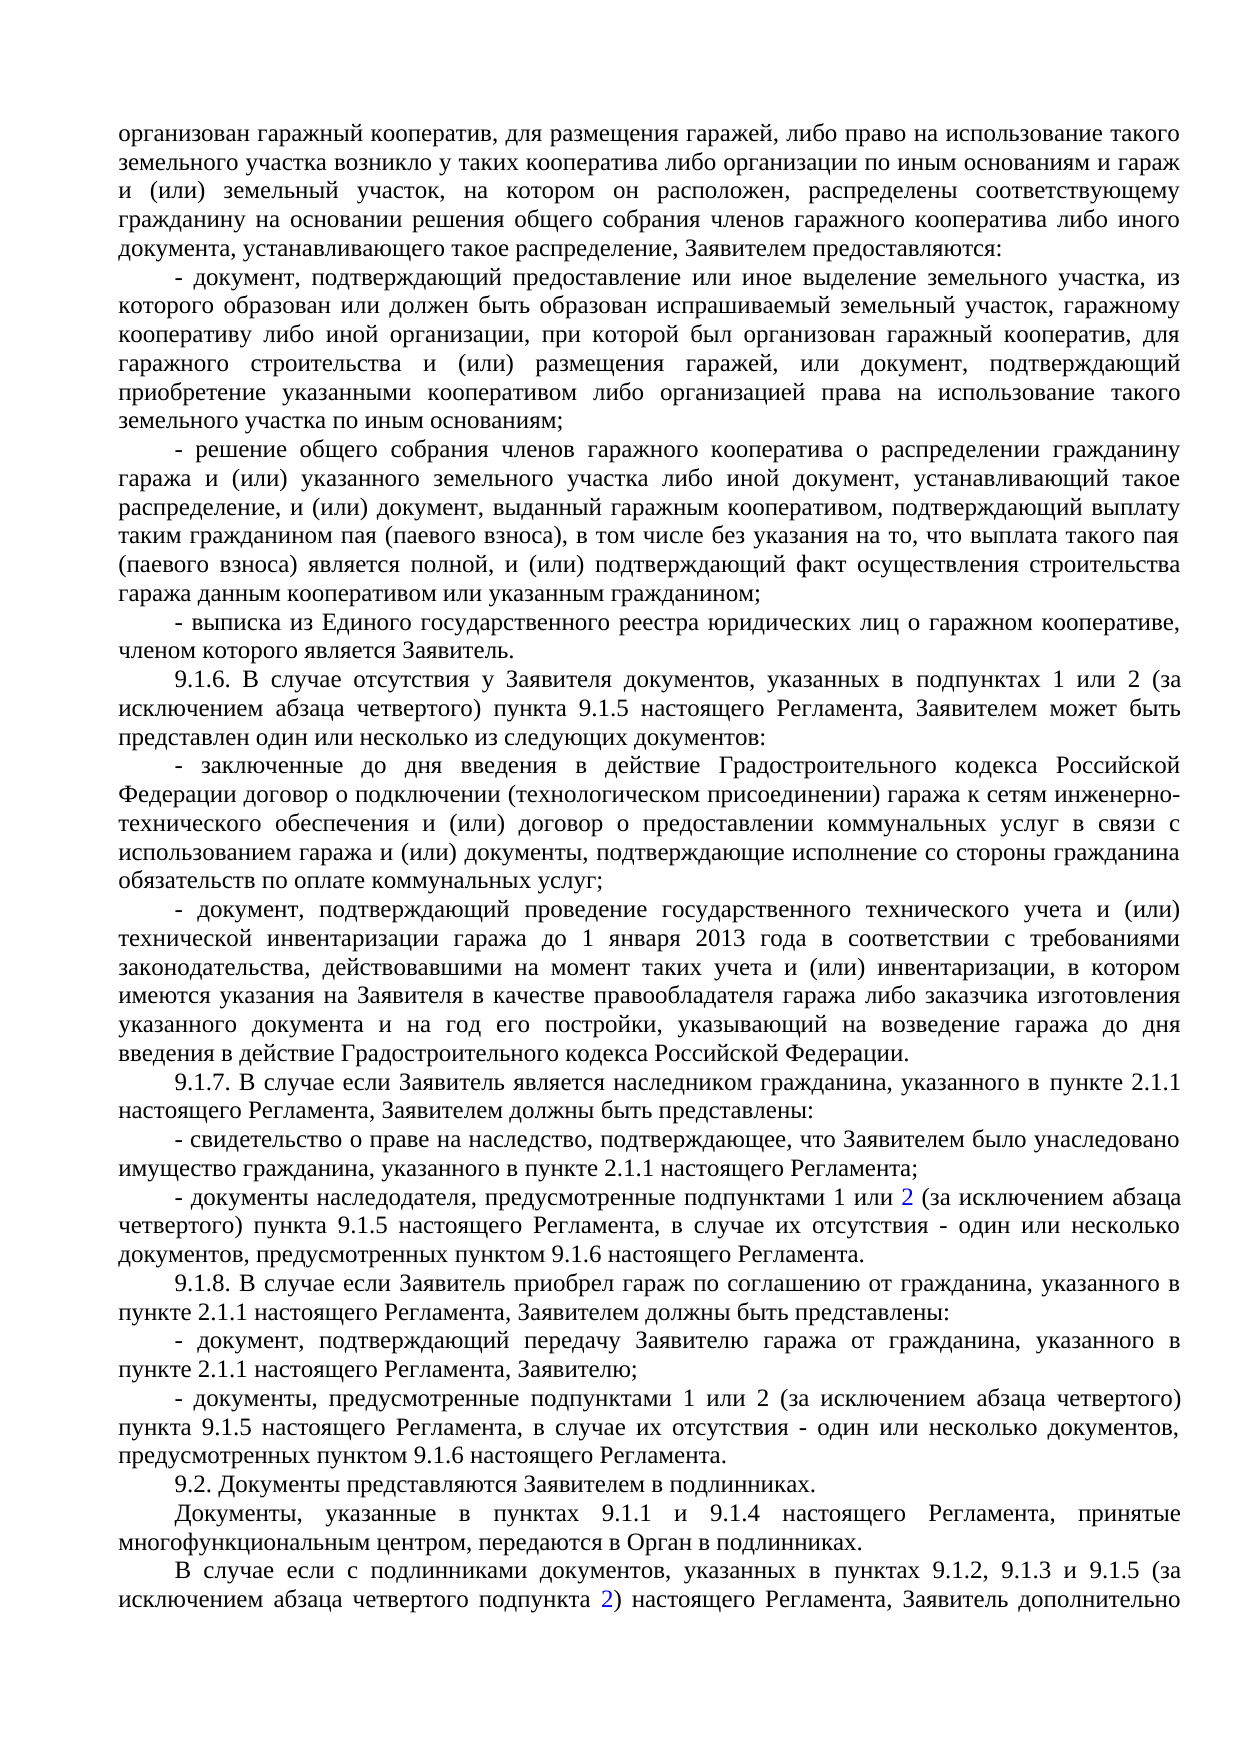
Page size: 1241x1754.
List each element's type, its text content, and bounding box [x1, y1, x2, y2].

text - документы, предусмотренные подпунктами 1 или 2 (за исключением абзаца четвертого) пункта 9.1.5 настоящего Регламента, в случае их отсутствия - один или несколько документов, предусмотренных пунктом 9.1.6 настоящего Регламента. [118, 1383, 1181, 1469]
text - документ, подтверждающий передачу Заявителю гаража от гражданина, указанного в пункте 2.1.1 настоящего Регламента, Заявителю; [118, 1326, 1181, 1383]
text - документы наследодателя, предусмотренные подпунктами 1 или 2 (за исключением абзаца четвертого) пункта 9.1.5 настоящего Регламента, в случае их отсутствия - один или несколько документов, предусмотренных пунктом 9.1.6 настоящего Регламента. [118, 1182, 1181, 1268]
text Документы, указанные в пунктах 9.1.1 и 9.1.4 настоящего Регламента, принятые многофункциональным центром, передаются в Орган в подлинниках. [118, 1498, 1181, 1556]
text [118, 118, 1181, 262]
text 9.2. Документы представляются Заявителем в подлинниках. [118, 1469, 1181, 1498]
text - выписка из Единого государственного реестра юридических лиц о гаражном кооперативе, членом которого является Заявитель. [118, 607, 1181, 664]
text 9.1.7. В случае если Заявитель является наследником гражданина, указанного в пункте 2.1.1 настоящего Регламента, Заявителем должны быть представлены: [118, 1067, 1181, 1124]
text - документ, подтверждающий проведение государственного технического учета и (или) технической инвентаризации гаража до 1 января 2013 года в соответствии с требованиями законодательства, действовавшими на момент таких учета и (или) инвентаризации, в котором имеются указания на Заявителя в качестве правообладателя гаража либо заказчика изготовления указанного документа и на год его постройки, указывающий на возведение гаража до дня введения в действие Градостроительного кодекса Российской Федерации. [118, 894, 1181, 1067]
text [118, 1556, 1181, 1613]
text 9.1.8. В случае если Заявитель приобрел гараж по соглашению от гражданина, указанного в пункте 2.1.1 настоящего Регламента, Заявителем должны быть представлены: [118, 1268, 1181, 1326]
text - свидетельство о праве на наследство, подтверждающее, что Заявителем было унаследовано имущество гражданина, указанного в пункте 2.1.1 настоящего Регламента; [118, 1124, 1181, 1182]
text - заключенные до дня введения в действие Градостроительного кодекса Российской Федерации договор о подключении (технологическом присоединении) гаража к сетям инженерно-технического обеспечения и (или) договор о предоставлении коммунальных услуг в связи с использованием гаража и (или) документы, подтверждающие исполнение со стороны гражданина обязательств по оплате коммунальных услуг; [118, 751, 1181, 894]
text 9.1.6. В случае отсутствия у Заявителя документов, указанных в подпунктах 1 или 2 (за исключением абзаца четвертого) пункта 9.1.5 настоящего Регламента, Заявителем может быть представлен один или несколько из следующих документов: [118, 664, 1181, 751]
text - документ, подтверждающий предоставление или иное выделение земельного участка, из которого образован или должен быть образован испрашиваемый земельный участок, гаражному кооперативу либо иной организации, при которой был организован гаражный кооператив, для гаражного строительства и (или) размещения гаражей, или документ, подтверждающий приобретение указанными кооперативом либо организацией права на использование такого земельного участка по иным основаниям; [118, 262, 1181, 434]
text - решение общего собрания членов гаражного кооператива о распределении гражданину гаража и (или) указанного земельного участка либо иной документ, устанавливающий такое распределение, и (или) документ, выданный гаражным кооперативом, подтверждающий выплату таким гражданином пая (паевого взноса), в том числе без указания на то, что выплата такого пая (паевого взноса) является полной, и (или) подтверждающий факт осуществления строительства гаража данным кооперативом или указанным гражданином; [118, 434, 1181, 607]
